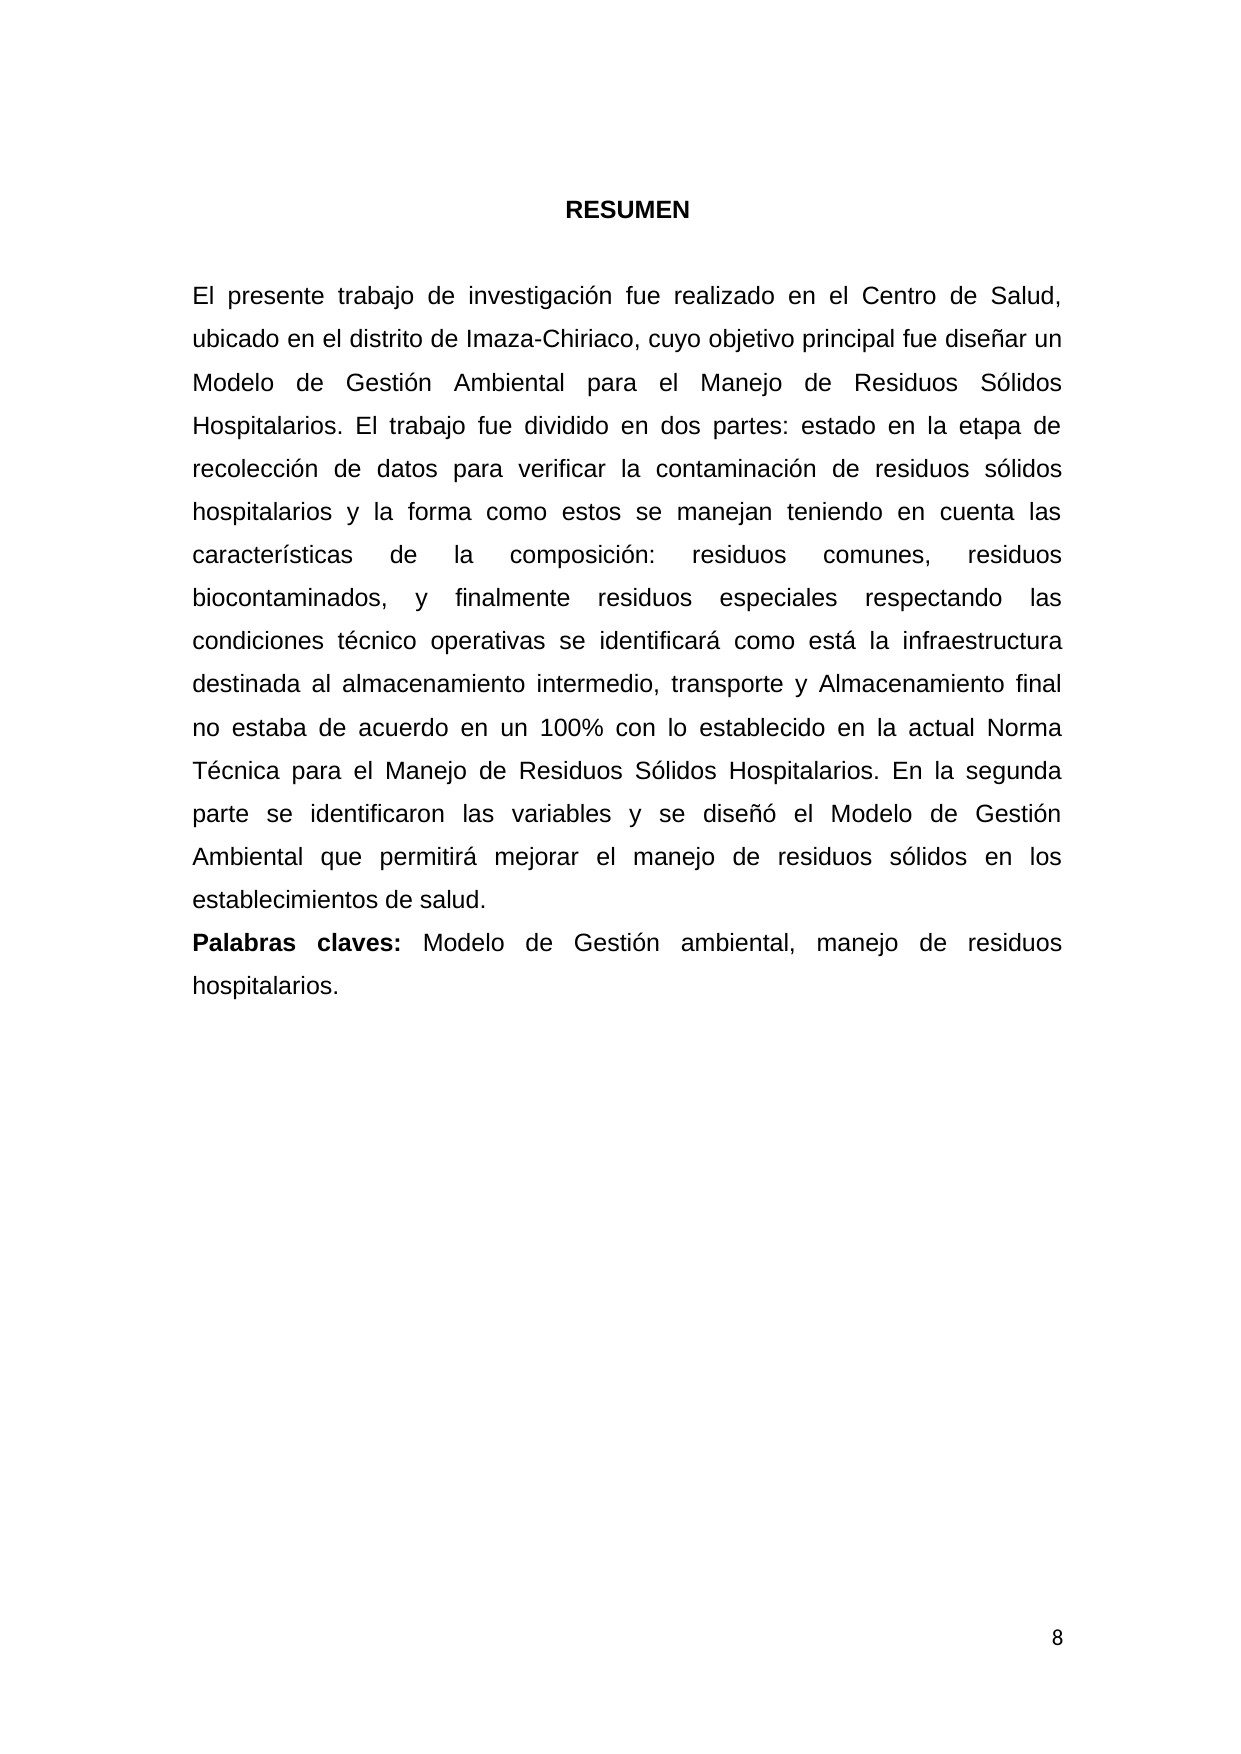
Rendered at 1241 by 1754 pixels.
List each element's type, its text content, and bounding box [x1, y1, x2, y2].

text Palabras claves: Modelo de Gestión ambiental, manejo de residuos hospitalarios. [192, 928, 1063, 1000]
text El presente trabajo de investigación fue realizado en el Centro de Salud, ubicado en el distrito de Imaza-Chiriaco, cuyo objetivo principal fue diseñar un Modelo de Gestión Ambiental para el Manejo de Residuos Sólidos Hospitalarios. El trabajo fue dividido en dos partes: estado en la etapa de recolección de datos para verificar la contaminación de residuos sólidos hospitalarios y la forma como estos se manejan teniendo en cuenta las características de la composición: residuos comunes, residuos biocontaminados, y finalmente residuos especiales respectando las condiciones técnico operativas se identificará como está la infraestructura destinada al almacenamiento intermedio, transporte y Almacenamiento final no estaba de acuerdo en un 100% con lo establecido en la actual Norma Técnica para el Manejo de Residuos Sólidos Hospitalarios. En la segunda parte se identificaron las variables y se diseñó el Modelo de Gestión Ambiental que permitirá mejorar el manejo de residuos sólidos en los establecimientos de salud. [192, 281, 1063, 914]
text RESUMEN [192, 195, 1063, 224]
